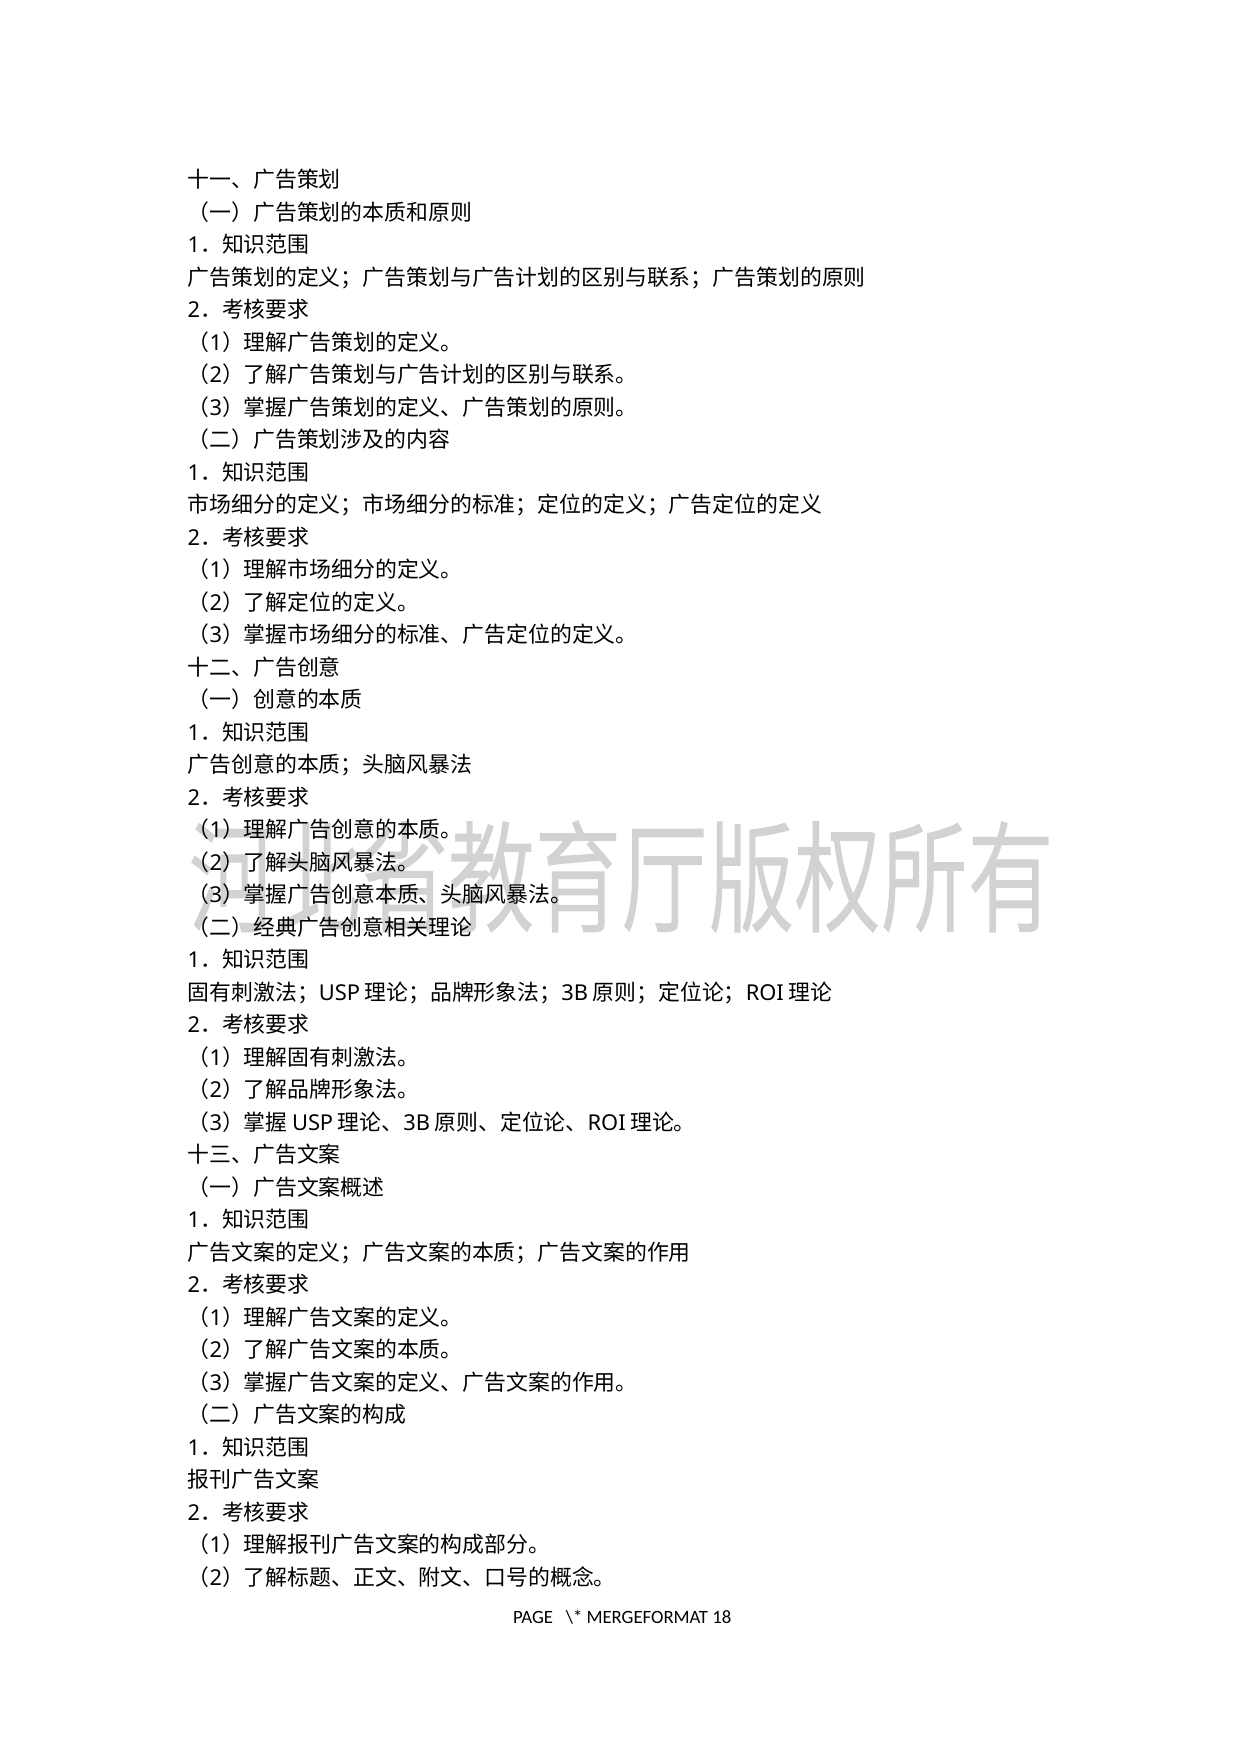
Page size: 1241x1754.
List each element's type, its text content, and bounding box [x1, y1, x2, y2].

text （2）了解标题、正文、附文、口号的概念。 [187, 1559, 1053, 1592]
text （一）广告策划的本质和原则 [187, 194, 1053, 227]
text 广告创意的本质；头脑风暴法 [187, 747, 1053, 779]
text 广告策划的定义；广告策划与广告计划的区别与联系；广告策划的原则 [187, 259, 1053, 292]
text （一）广告文案概述 [187, 1169, 1053, 1202]
text （2）了解广告策划与广告计划的区别与联系。 [187, 357, 1053, 389]
text （1）理解广告文案的定义。 [187, 1299, 1053, 1332]
text 1．知识范围 [187, 1429, 1053, 1462]
text 1．知识范围 [187, 714, 1053, 747]
text （一）创意的本质 [187, 682, 1053, 714]
text （2）了解定位的定义。 [187, 584, 1053, 617]
text （3）掌握市场细分的标准、广告定位的定义。 [187, 617, 1053, 649]
text 2．考核要求 [187, 1494, 1053, 1527]
text 1．知识范围 [187, 227, 1053, 259]
text （3）掌握USP理论、3B原则、定位论、ROI理论。 [187, 1104, 1053, 1137]
text （1）理解报刊广告文案的构成部分。 [187, 1527, 1053, 1559]
text 十三、广告文案 [187, 1137, 1053, 1169]
text （二）经典广告创意相关理论 [187, 909, 1053, 942]
text （3）掌握广告创意本质、头脑风暴法。 [187, 877, 1053, 909]
text （1）理解市场细分的定义。 [187, 552, 1053, 584]
text 1．知识范围 [187, 454, 1053, 487]
text 报刊广告文案 [187, 1462, 1053, 1494]
text （1）理解广告创意的本质。 [187, 812, 1053, 844]
text 2．考核要求 [187, 1267, 1053, 1299]
text （2）了解头脑风暴法。 [187, 844, 1053, 877]
text （二）广告策划涉及的内容 [187, 422, 1053, 454]
text （1）理解固有刺激法。 [187, 1039, 1053, 1072]
text （3）掌握广告策划的定义、广告策划的原则。 [187, 389, 1053, 422]
text 十一、广告策划 [187, 162, 1053, 194]
text 2．考核要求 [187, 1007, 1053, 1039]
text 2．考核要求 [187, 519, 1053, 552]
text 2．考核要求 [187, 292, 1053, 324]
text （二）广告文案的构成 [187, 1397, 1053, 1429]
text 市场细分的定义；市场细分的标准；定位的定义；广告定位的定义 [187, 487, 1053, 519]
text （2）了解品牌形象法。 [187, 1072, 1053, 1104]
text 广告文案的定义；广告文案的本质；广告文案的作用 [187, 1234, 1053, 1267]
text （3）掌握广告文案的定义、广告文案的作用。 [187, 1364, 1053, 1397]
text （1）理解广告策划的定义。 [187, 324, 1053, 357]
text 固有刺激法；USP理论；品牌形象法；3B原则；定位论；ROI理论 [187, 974, 1053, 1007]
text 2．考核要求 [187, 779, 1053, 812]
text （2）了解广告文案的本质。 [187, 1332, 1053, 1364]
text 十二、广告创意 [187, 649, 1053, 682]
text 1．知识范围 [187, 942, 1053, 974]
text 1．知识范围 [187, 1202, 1053, 1234]
